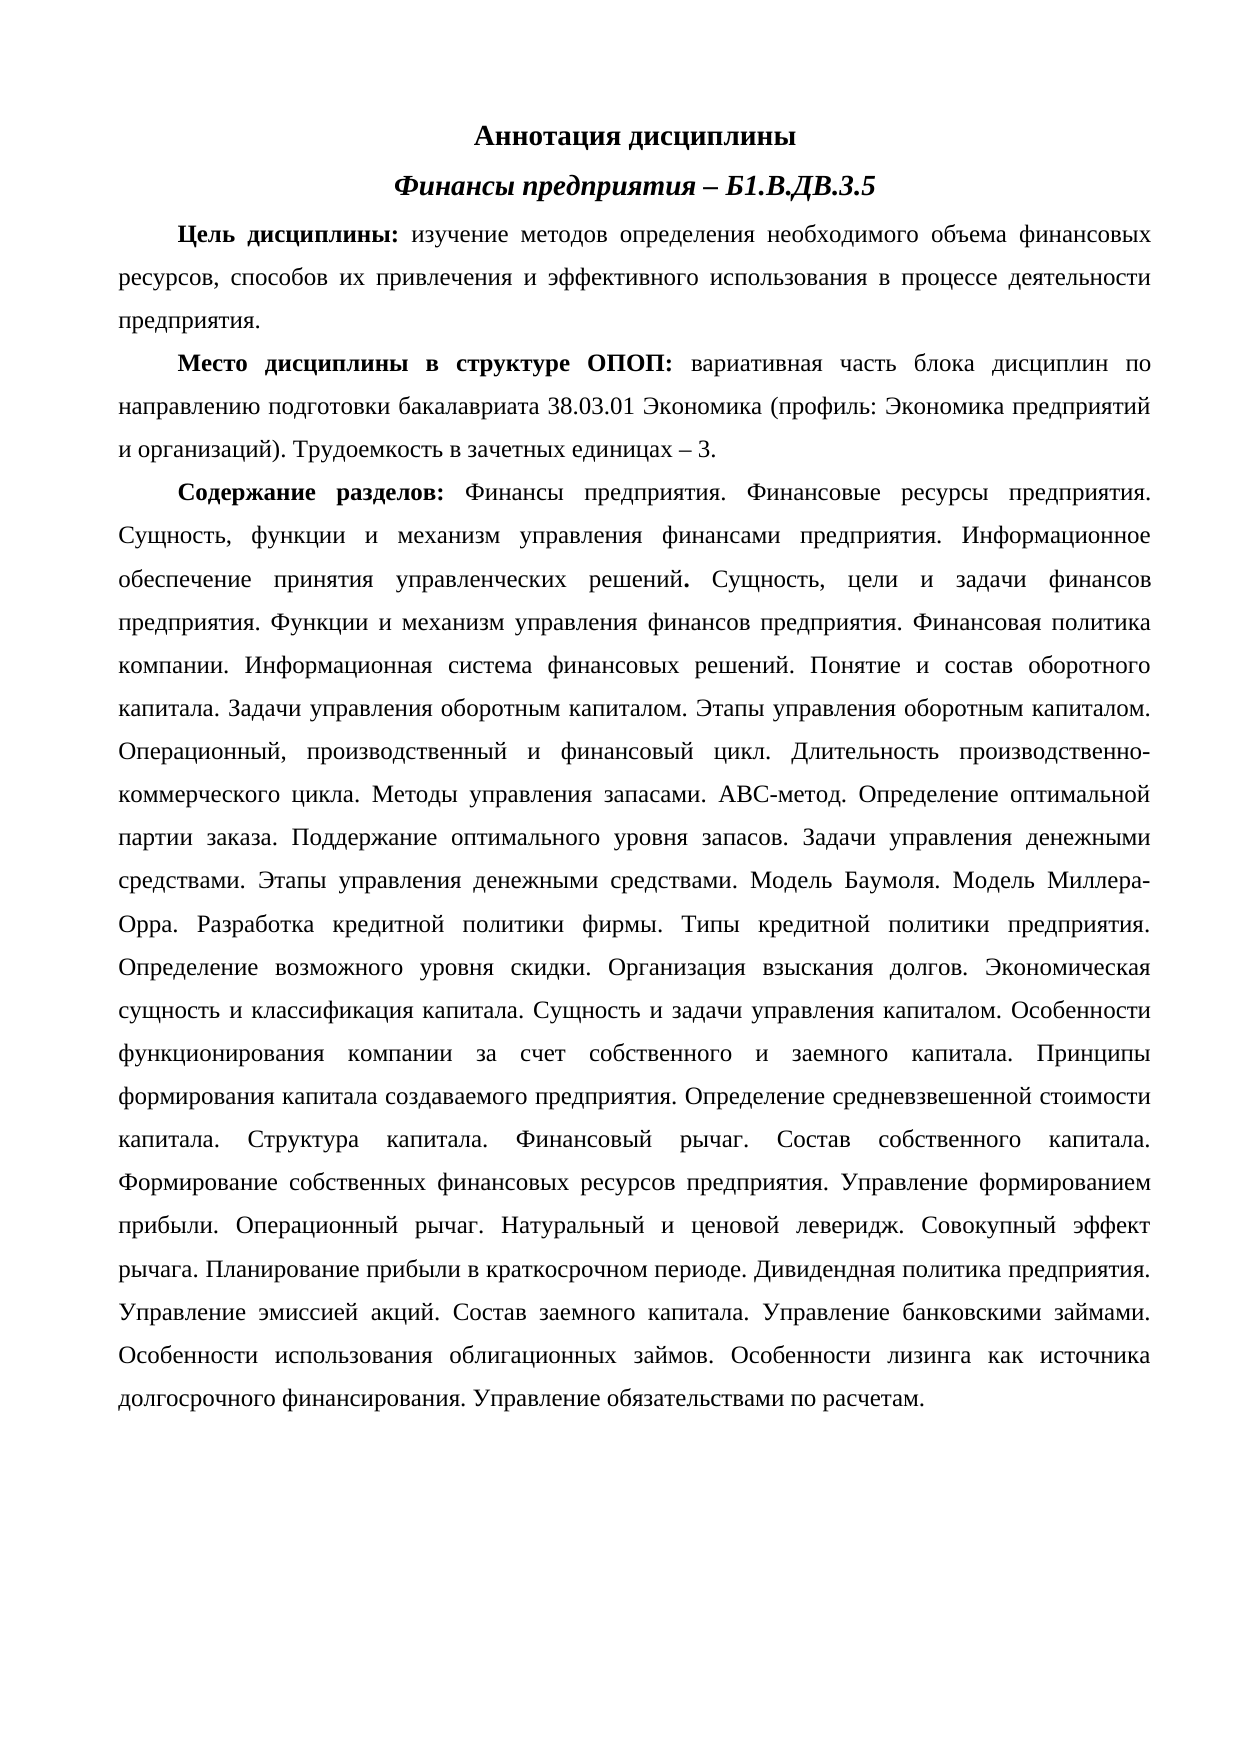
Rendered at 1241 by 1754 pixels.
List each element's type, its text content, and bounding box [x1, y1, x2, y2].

text Содержание разделов: Финансы предприятия. Финансовые ресурсы предприятия. Сущность, функции и механизм управления финансами предприятия. Информационное обеспечение принятия управленческих решений. Сущность, цели и задачи финансов предприятия. Функции и механизм управления финансов предприятия. Финансовая политика компании. Информационная система финансовых решений. Понятие и состав оборотного капитала. Задачи управления оборотным капиталом. Этапы управления оборотным капиталом. Операционный, производственный и финансовый цикл. Длительность производственно-коммерческого цикла. Методы управления запасами. АВС-метод. Определение оптимальной партии заказа. Поддержание оптимального уровня запасов. Задачи управления денежными средствами. Этапы управления денежными средствами. Модель Баумоля. Модель Миллера-Орра. Разработка кредитной политики фирмы. Типы кредитной политики предприятия. Определение возможного уровня скидки. Организация взыскания долгов. Экономическая сущность и классификация капитала. Сущность и задачи управления капиталом. Особенности функционирования компании за счет собственного и заемного капитала. Принципы формирования капитала создаваемого предприятия. Определение средневзвешенной стоимости капитала. Структура капитала. Финансовый рычаг. Состав собственного капитала. Формирование собственных финансовых ресурсов предприятия. Управление формированием прибыли. Операционный рычаг. Натуральный и ценовой леверидж. Совокупный эффект рычага. Планирование прибыли в краткосрочном периоде. Дивидендная политика предприятия. Управление эмиссией акций. Состав заемного капитала. Управление банковскими займами. Особенности использования облигационных займов. Особенности лизинга как источника долгосрочного финансирования. Управление обязательствами по расчетам. [118, 477, 1152, 1412]
text Место дисциплины в структуре ОПОП: вариативная часть блока дисциплин по направлению подготовки бакалавриата 38.03.01 Экономика (профиль: Экономика предприятий и организаций). Трудоемкость в зачетных единицах – 3. [118, 348, 1152, 463]
text Цель дисциплины: изучение методов определения необходимого объема финансовых ресурсов, способов их привлечения и эффективного использования в процессе деятельности предприятия. [118, 219, 1152, 334]
text Аннотация дисциплины [118, 118, 1152, 152]
text Финансы предприятия – Б1.В.ДВ.3.5 [118, 168, 1152, 202]
